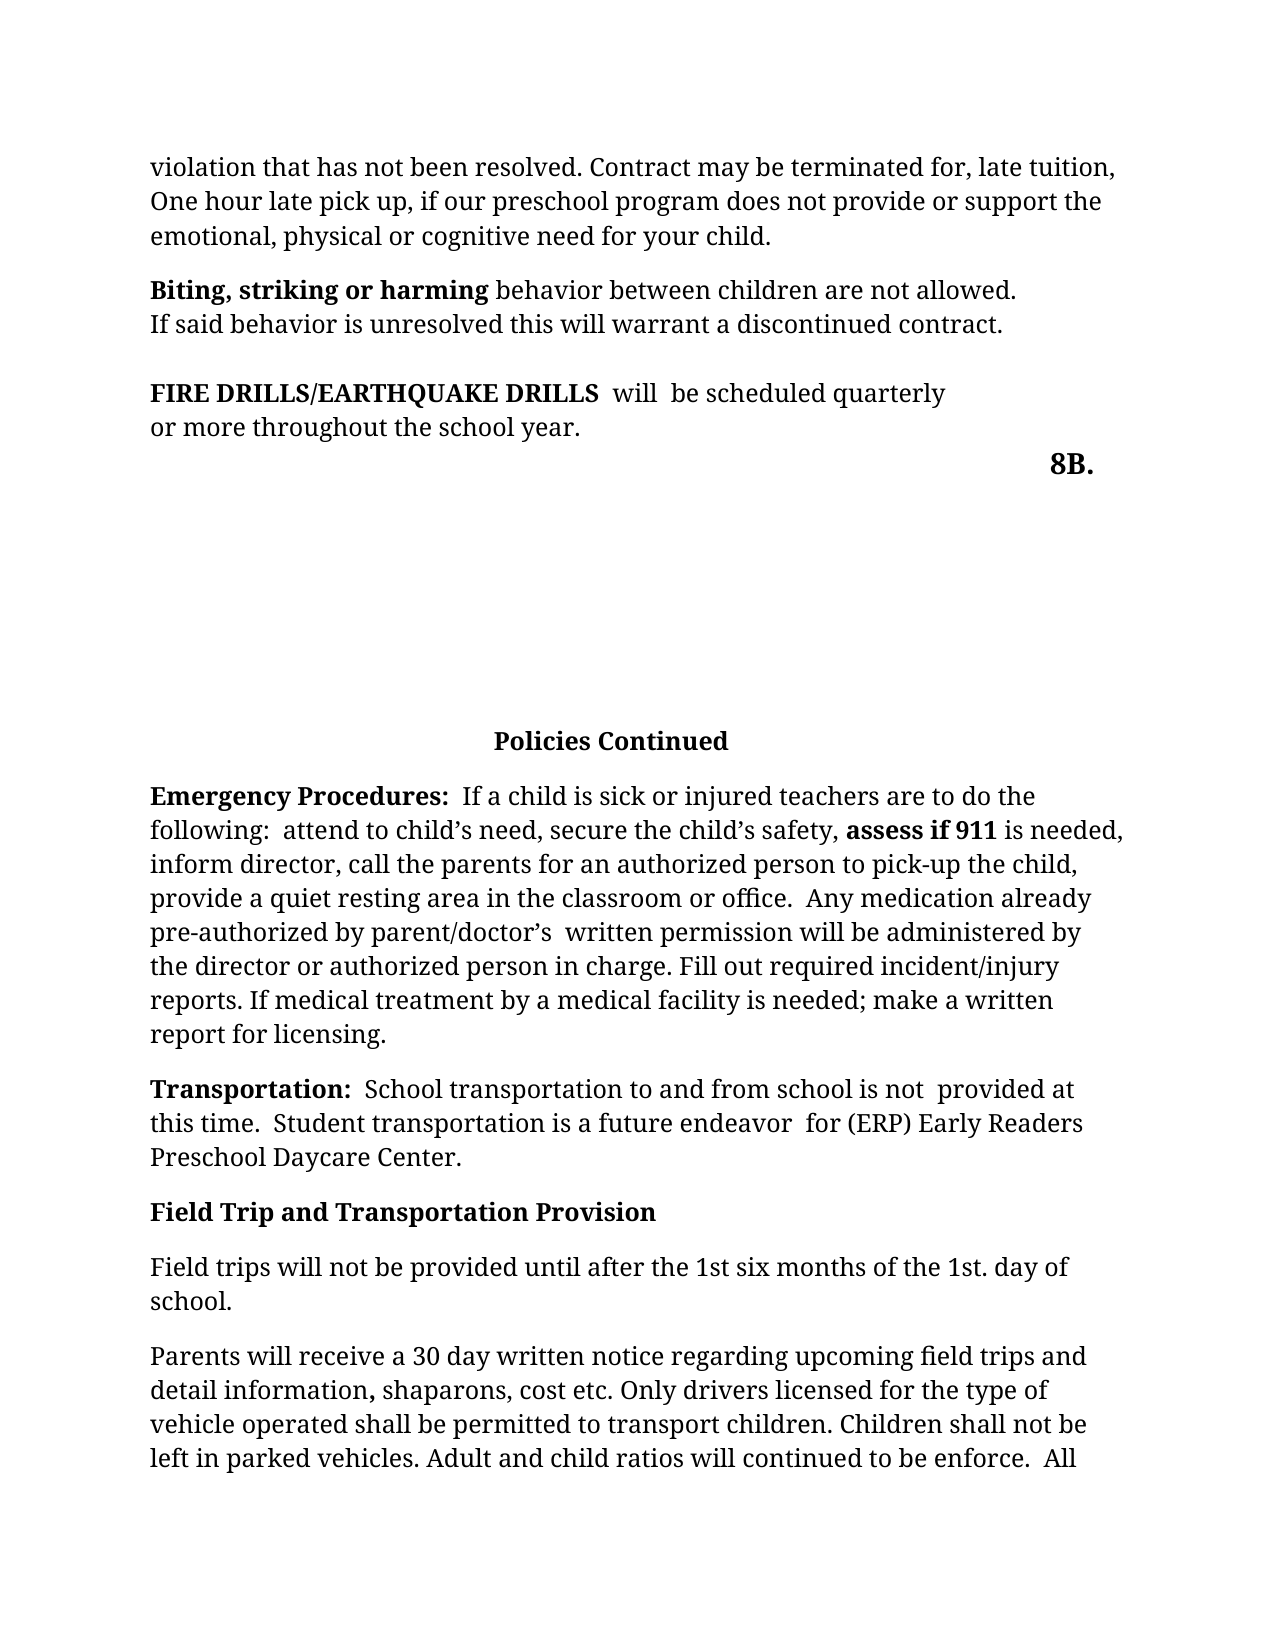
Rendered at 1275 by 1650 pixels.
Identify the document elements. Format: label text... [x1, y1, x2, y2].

text Emergency Procedures: If a child is sick or injured teachers are to do the following: attend to child’s need, secure the child’s safety, assess if 911 is needed, inform director, call the parents for an authorized person to pick-up the child, provide a quiet resting area in the classroom or office. Any medication already pre-authorized by parent/doctor’s written permission will be administered by the director or authorized person in charge. Fill out required incident/injury reports. If medical treatment by a medical facility is needed; make a written report for licensing. [150, 778, 1125, 1051]
text Field Trip and Transportation Provision [150, 1195, 1125, 1229]
text or more throughout the school year. [150, 409, 1125, 443]
text 8B. [150, 443, 1125, 483]
text Field trips will not be provided until after the 1st six months of the 1st. day of school. [150, 1249, 1125, 1318]
text If said behavior is unresolved this will warrant a discontinued contract. [150, 307, 1125, 341]
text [150, 1338, 1125, 1475]
text FIRE DRILLS/EARTHQUAKE DRILLS will be scheduled quarterly [150, 375, 1125, 409]
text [150, 150, 1125, 252]
text Policies Continued [150, 723, 1125, 757]
text Transportation: School transportation to and from school is not provided at this time. Student transportation is a future endeavor for (ERP) Early Readers Preschool Daycare Center. [150, 1072, 1125, 1174]
text Biting, striking or harming behavior between children are not allowed. [150, 273, 1125, 307]
